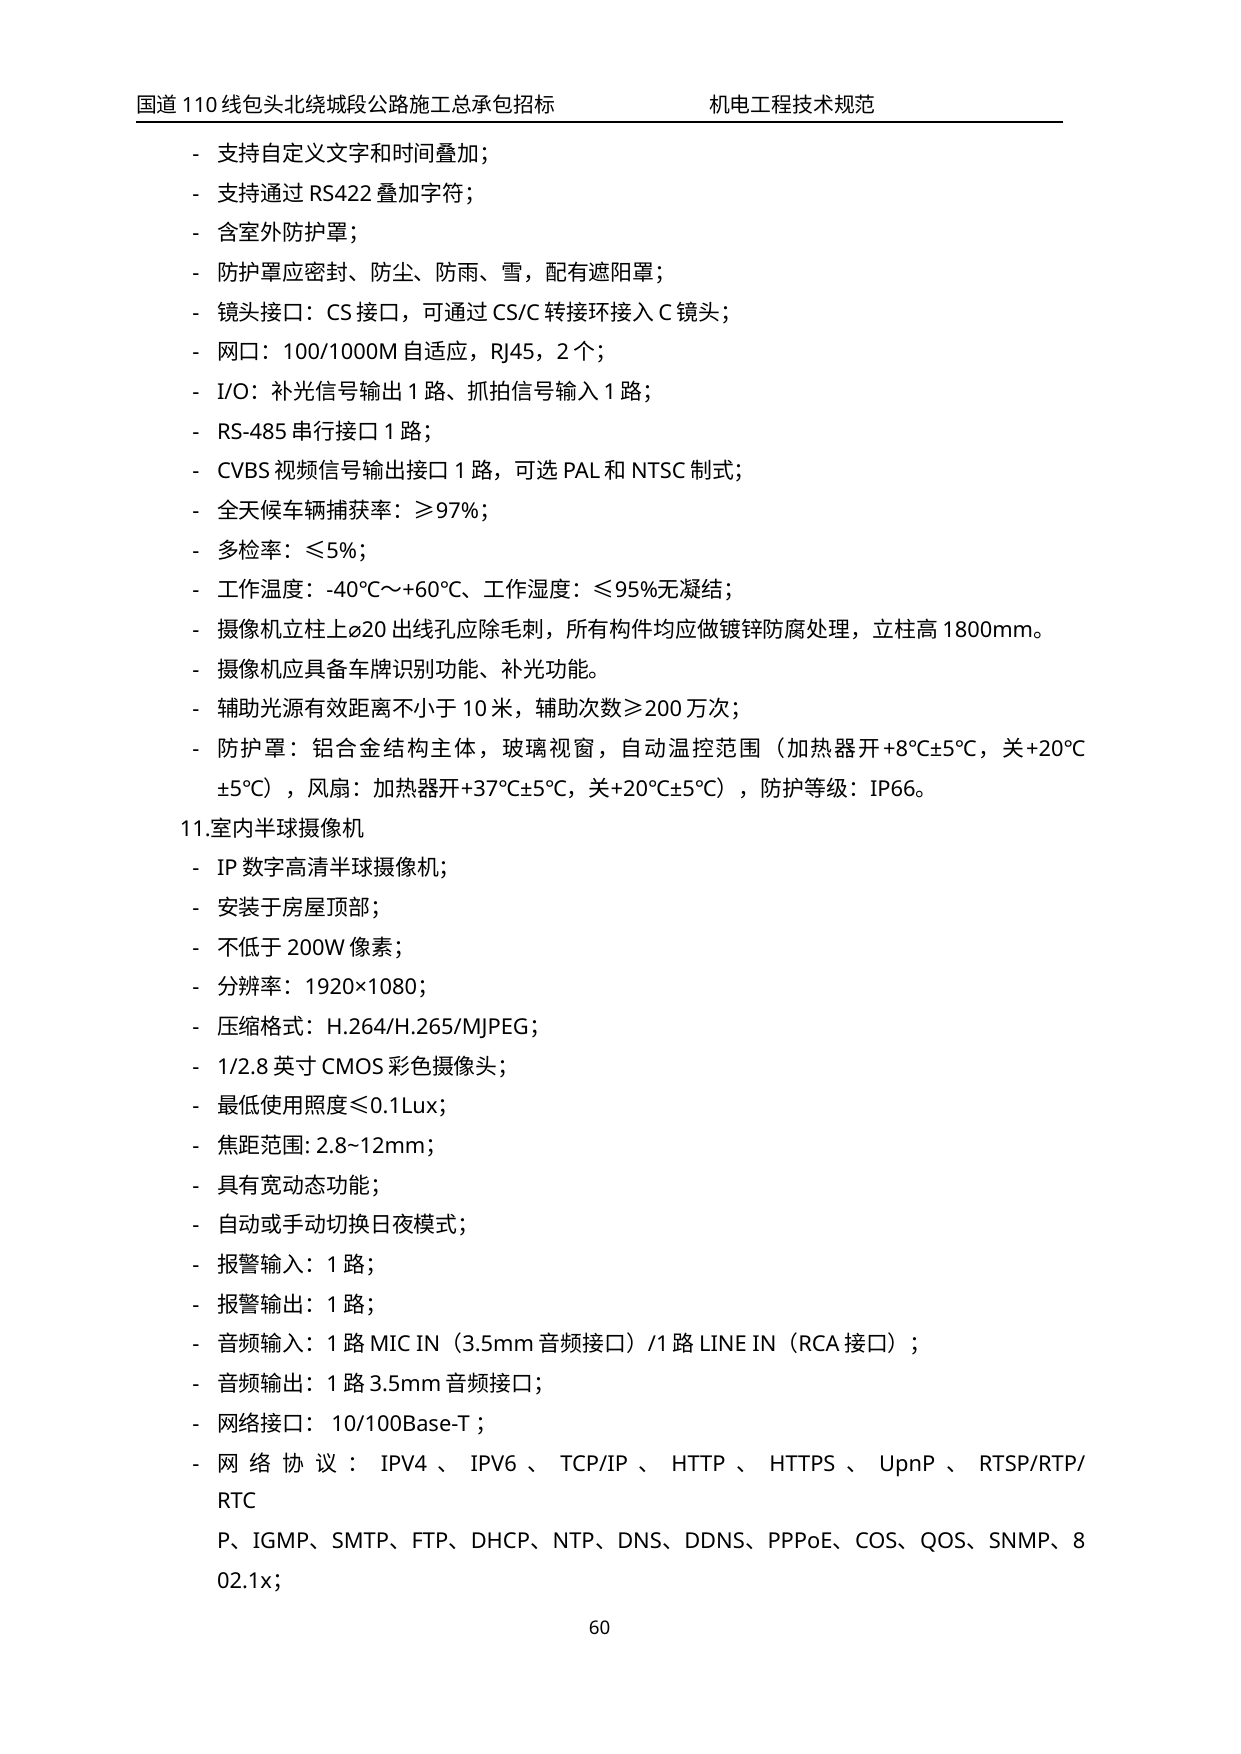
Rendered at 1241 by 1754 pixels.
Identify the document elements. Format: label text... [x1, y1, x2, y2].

list 焦距范围: 2.8~12mm； [192, 1128, 1085, 1160]
list CVBS视频信号输出接口1路，可选PAL和NTSC制式； [192, 453, 1085, 485]
list 具有宽动态功能； [192, 1168, 1085, 1199]
list 压缩格式：H.264/H.265/MJPEG； [192, 1009, 1085, 1041]
list 摄像机应具备车牌识别功能、补光功能。 [192, 652, 1085, 683]
list 自动或手动切换日夜模式； [192, 1207, 1085, 1239]
list 摄像机立柱上⌀20出线孔应除毛刺，所有构件均应做镀锌防腐处理，立柱高1800mm。 [192, 612, 1085, 644]
list 分辨率：1920×1080； [192, 969, 1085, 1001]
list 网口：100/1000M自适应，RJ45，2个； [192, 334, 1085, 366]
list 辅助光源有效距离不小于10米，辅助次数≥200万次； [192, 691, 1085, 723]
list 音频输入：1路MIC IN（3.5mm音频接口）/1路LINE IN（RCA接口）； [192, 1326, 1085, 1358]
list 1/2.8英寸CMOS彩色摄像头； [192, 1049, 1085, 1080]
list 网络协议：IPV4、IPV6、TCP/IP、HTTP、HTTPS、UpnP、RTSP/RTP/RTCP、IGMP、SMTP、FTP、DHCP、NTP、DNS、DDNS、PPPoE、COS、QOS、SNMP、802.1x； [192, 1446, 1085, 1594]
list 全天候车辆捕获率：≥97%； [192, 493, 1085, 525]
list 支持自定义文字和时间叠加； [192, 136, 1085, 168]
list 防护罩：铝合金结构主体，玻璃视窗，自动温控范围（加热器开+8℃±5℃，关+20℃±5℃），风扇：加热器开+37℃±5℃，关+20℃±5℃），防护等级：IP66。 [192, 731, 1085, 803]
list 工作温度：-40℃～+60℃、工作湿度：≤95%无凝结； [192, 572, 1085, 604]
list RS-485串行接口1路； [192, 414, 1085, 445]
list 报警输出：1路； [192, 1287, 1085, 1318]
list 不低于200W像素； [192, 929, 1085, 961]
list 最低使用照度≤0.1Lux； [192, 1088, 1085, 1120]
list 安装于房屋顶部； [192, 890, 1085, 922]
list 报警输入：1路； [192, 1247, 1085, 1279]
list 镜头接口：CS接口，可通过CS/C转接环接入C镜头； [192, 294, 1085, 326]
list 网络接口： 10/100Base-T ； [192, 1406, 1085, 1438]
list 音频输出：1路3.5mm音频接口； [192, 1366, 1085, 1398]
list 含室外防护罩； [192, 215, 1085, 247]
list 支持通过RS422叠加字符； [192, 176, 1085, 207]
list 防护罩应密封、防尘、防雨、雪，配有遮阳罩； [192, 255, 1085, 287]
list 多检率：≤5%； [192, 533, 1085, 564]
list IP数字高清半球摄像机； [192, 850, 1085, 882]
text 11.室内半球摄像机 [136, 811, 1063, 842]
list I/O：补光信号输出1路、抓拍信号输入1路； [192, 374, 1085, 406]
